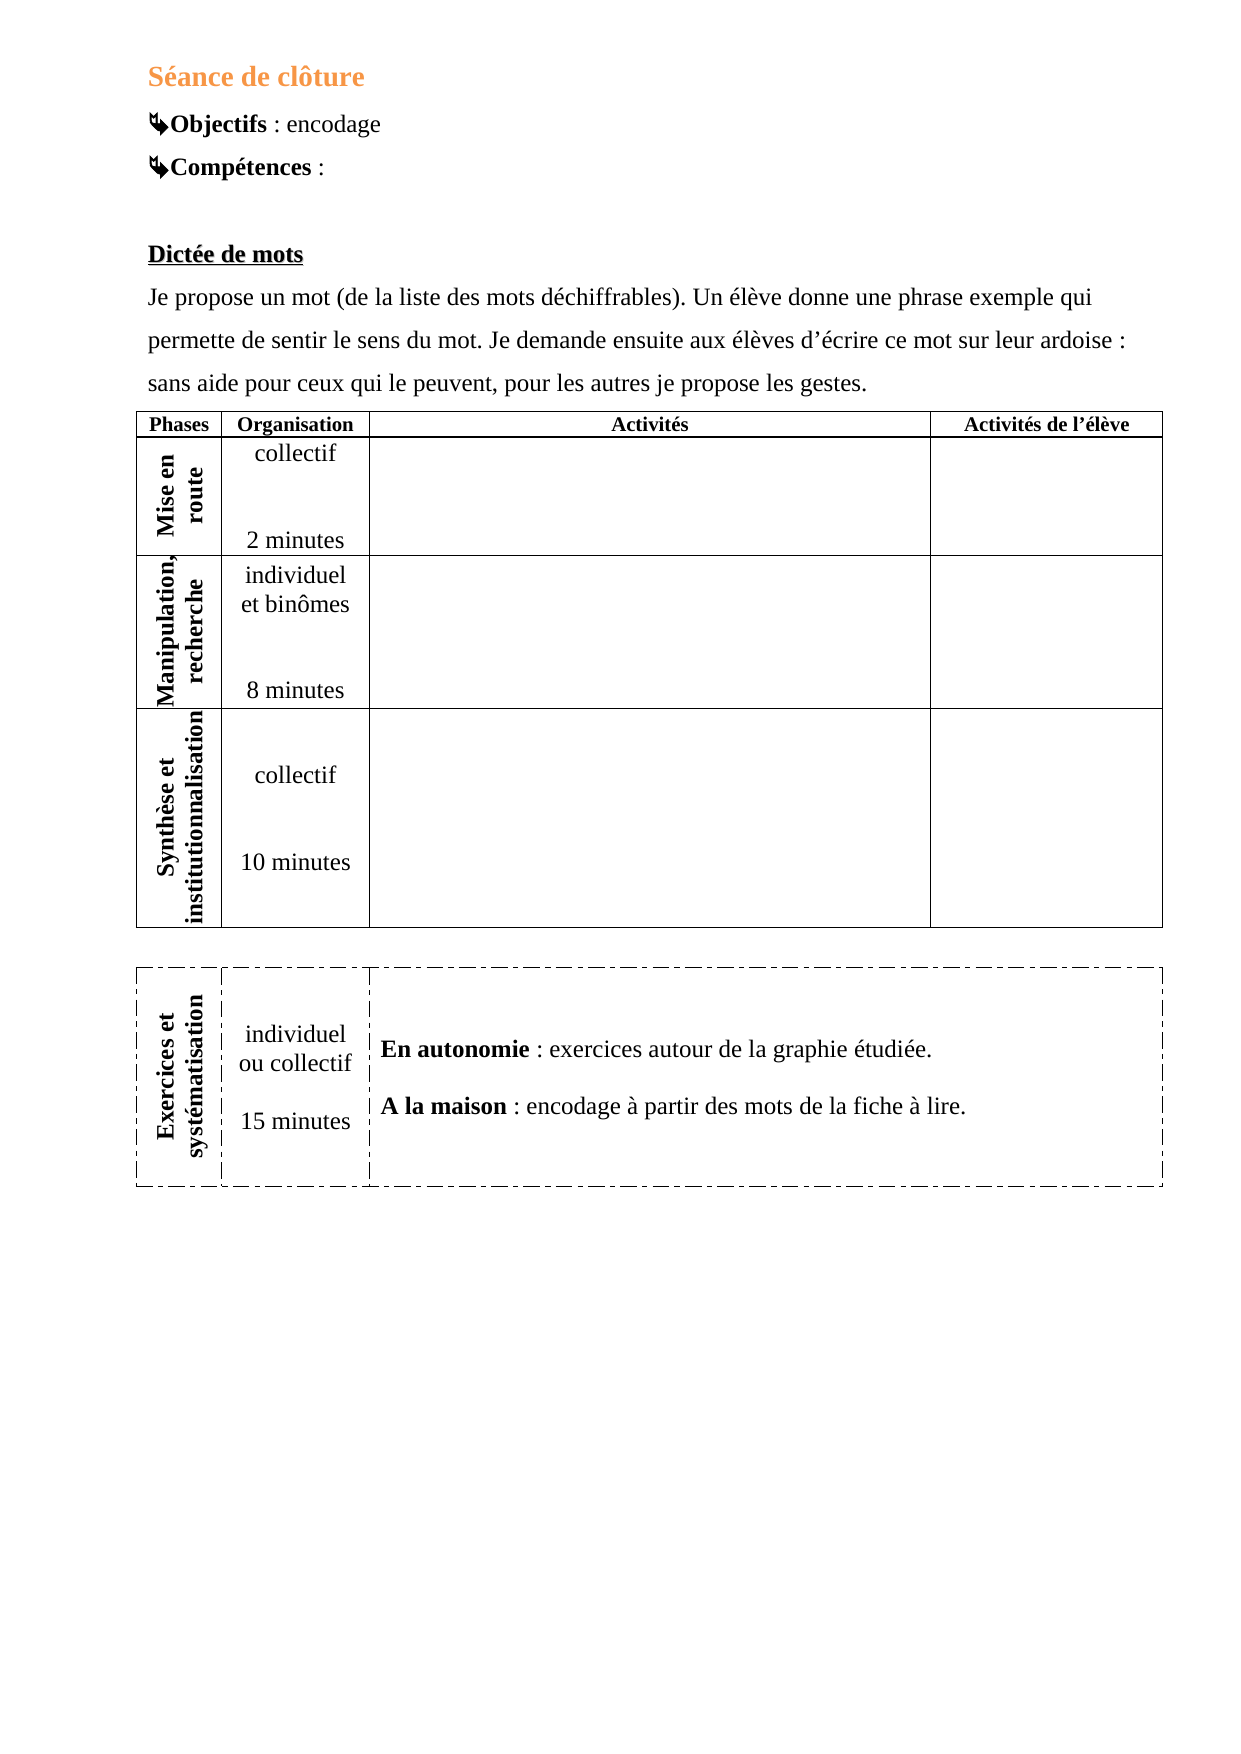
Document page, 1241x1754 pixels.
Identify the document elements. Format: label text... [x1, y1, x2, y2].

table_header Organisation [222, 412, 369, 436]
table_cell Mise en route [137, 438, 221, 554]
table_cell collectif 2 minutes [222, 438, 369, 554]
table_cell Manipulation, recherche [137, 556, 221, 708]
table_cell Synthèse et institutionnalisation [137, 709, 221, 927]
subtitle Séance de clôture [148, 59, 1152, 93]
table_header Phases [137, 412, 221, 436]
table_cell [931, 438, 1162, 554]
table_cell [370, 709, 930, 927]
table_header individuel ou collectif 15 minutes [221, 967, 369, 1186]
table_cell [370, 556, 930, 708]
subtitle Dictée de mots [148, 239, 1152, 267]
table_cell [931, 556, 1162, 708]
text Objectifs : encodage [148, 109, 1152, 138]
table_header Activités [370, 412, 930, 436]
table_cell [370, 438, 930, 554]
text Compétences : [148, 152, 1152, 181]
table_header En autonomie : exercices autour de la graphie étudiée. A la maison : encodage à partir des mots de la fiche à lire. [369, 967, 1163, 1186]
table_header Exercices et systématisation [136, 967, 221, 1186]
table_cell [931, 709, 1162, 927]
text Je propose un mot (de la liste des mots déchiffrables). Un élève donne une phrase exemple qui permette de sentir le sens du mot. Je demande ensuite aux élèves d’écrire ce mot sur leur ardoise : sans aide pour ceux qui le peuvent, pour les autres je propose les gestes. [148, 282, 1152, 397]
table_header Activités de l’élève [931, 412, 1162, 436]
table_cell individuel et binômes 8 minutes [222, 556, 369, 708]
table_cell collectif 10 minutes [222, 709, 369, 927]
